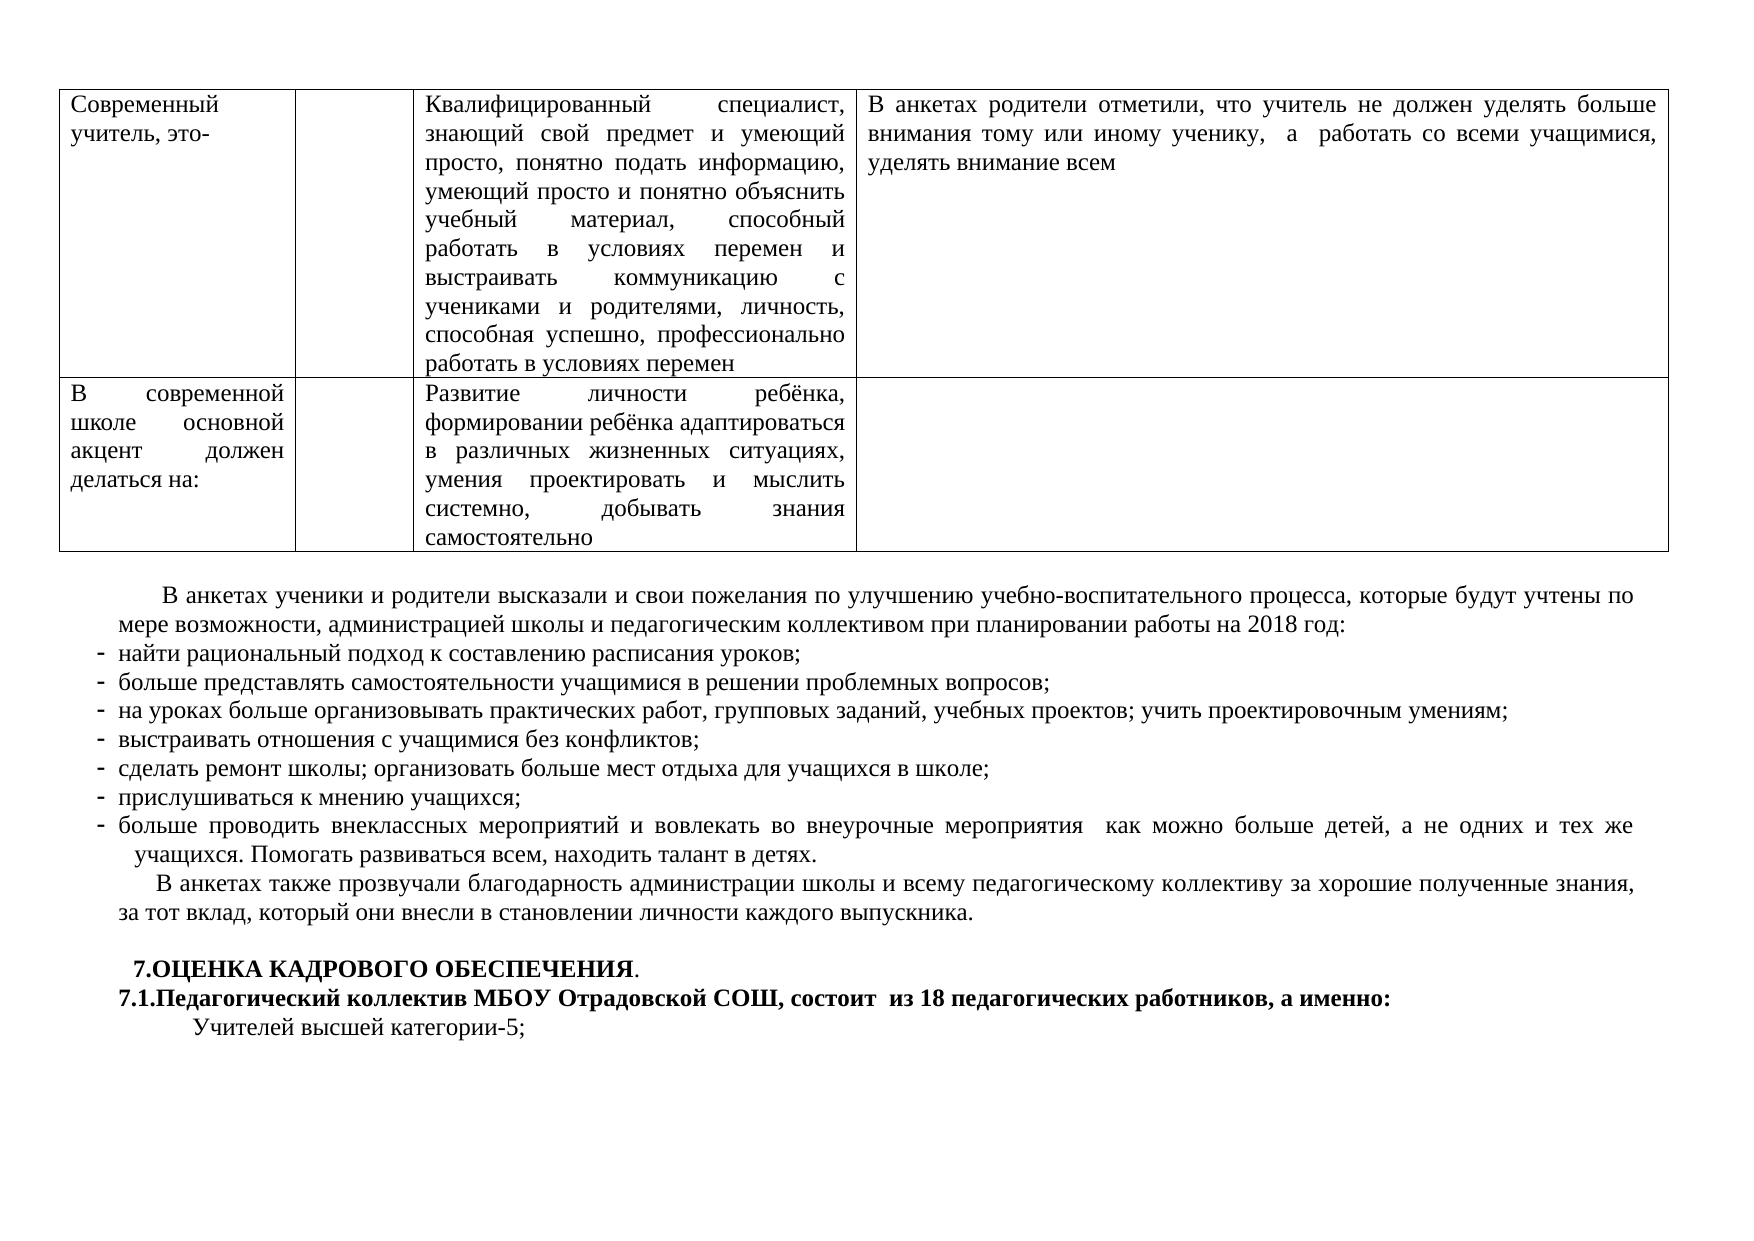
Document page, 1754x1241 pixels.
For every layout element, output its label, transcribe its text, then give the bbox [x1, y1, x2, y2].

table_cell Современный учитель, это- [60, 90, 295, 377]
table_cell [296, 378, 413, 551]
list больше представлять самостоятельности учащимися в решении проблемных вопросов; [97, 667, 1636, 695]
list прислушиваться к мнению учащихся; [97, 782, 1636, 810]
table_cell В современной школе основной акцент должен делаться на: [60, 378, 295, 551]
list выстраивать отношения с учащимися без конфликтов; [97, 724, 1636, 753]
text Учителей высшей категории-5; [118, 1012, 1636, 1040]
list больше проводить внеклассных мероприятий и вовлекать во внеурочные мероприятия как можно больше детей, а не одних и тех же учащихся. Помогать развиваться всем, находить талант в детях. [97, 810, 1636, 868]
table_cell Развитие личности ребёнка, формировании ребёнка адаптироваться в различных жизненных ситуациях, умения проектировать и мыслить системно, добывать знания самостоятельно [414, 378, 856, 551]
list сделать ремонт школы; организовать больше мест отдыха для учащихся в школе; [97, 753, 1636, 782]
text 7.ОЦЕНКА КАДРОВОГО ОБЕСПЕЧЕНИЯ. [118, 954, 1636, 983]
list найти рациональный подход к составлению расписания уроков; [97, 638, 1636, 667]
list на уроках больше организовывать практических работ, групповых заданий, учебных проектов; учить проектировочным умениям; [97, 695, 1636, 724]
text В анкетах также прозвучали благодарность администрации школы и всему педагогическому коллективу за хорошие полученные знания, за тот вклад, который они внесли в становлении личности каждого выпускника. [118, 868, 1636, 925]
table_cell В анкетах родители отметили, что учитель не должен уделять больше внимания тому или иному ученику, а работать со всеми учащимися, уделять внимание всем [857, 90, 1668, 377]
table_cell [296, 90, 413, 377]
table_cell [857, 378, 1668, 551]
table_cell Квалифицированный специалист, знающий свой предмет и умеющий просто, понятно подать информацию, умеющий просто и понятно объяснить учебный материал, способный работать в условиях перемен и выстраивать коммуникацию с учениками и родителями, личность, способная успешно, профессионально работать в условиях перемен [414, 90, 856, 377]
text 7.1.Педагогический коллектив МБОУ Отрадовской СОШ, состоит из 18 педагогических работников, а именно: [118, 983, 1636, 1012]
text В анкетах ученики и родители высказали и свои пожелания по улучшению учебно-воспитательного процесса, которые будут учтены по мере возможности, администрацией школы и педагогическим коллективом при планировании работы на 2018 год: [118, 580, 1636, 638]
